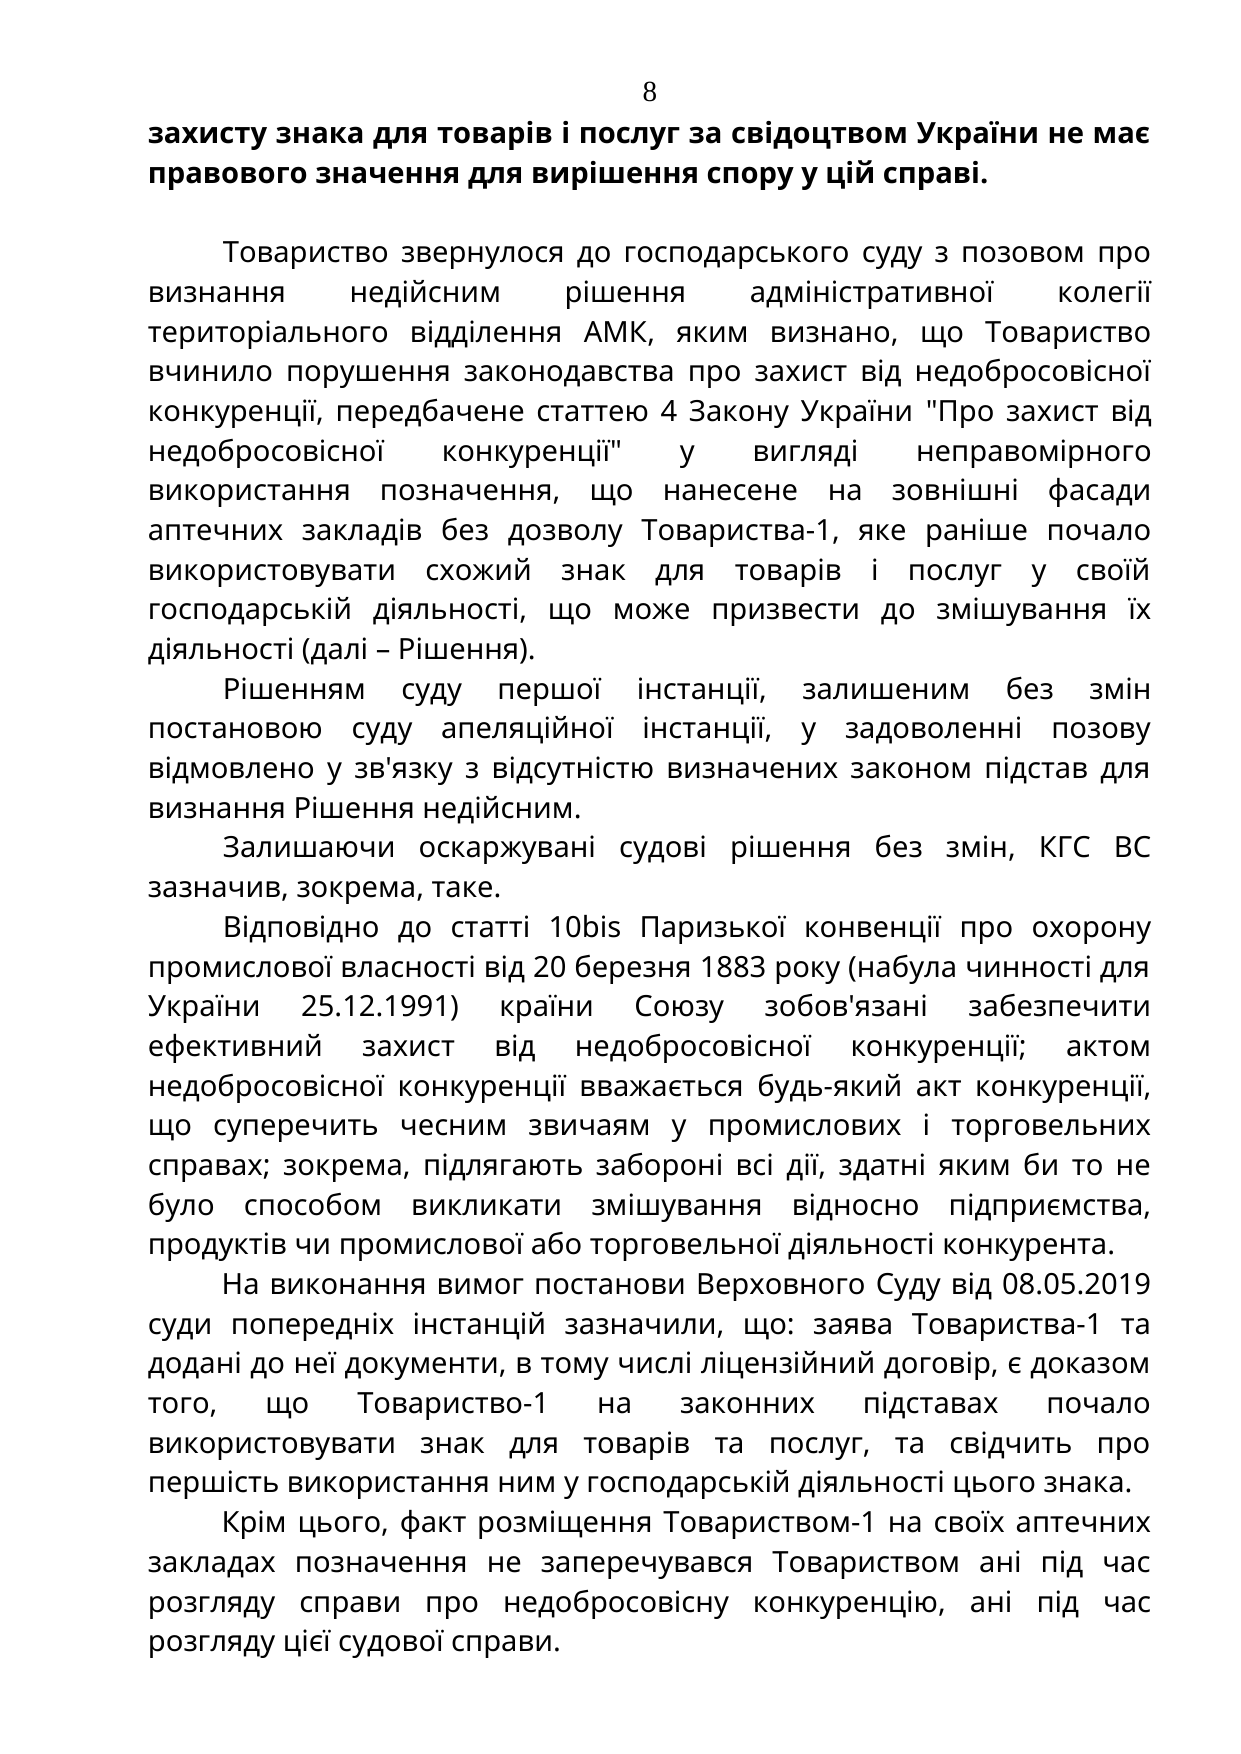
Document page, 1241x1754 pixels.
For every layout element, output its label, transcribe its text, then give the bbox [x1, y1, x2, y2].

text На виконання вимог постанови Верховного Суду від 08.05.2019 суди попередніх інстанцій зазначили, що: заява Товариства-1 та додані до неї документи, в тому числі ліцензійний договір, є доказом того, що Tовариство-1 на законних підставах почало використовувати знак для товарів та послуг, та свідчить про першість використання ним у господарській діяльності цього знака. [148, 1263, 1152, 1501]
text Крім цього, факт розміщення Tовариством-1 на своїх аптечних закладах позначення не заперечувався Товариством ані під час розгляду справи про недобросовісну конкуренцію, ані під час розгляду цієї судової справи. [148, 1501, 1152, 1660]
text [148, 112, 1152, 192]
text Товариство звернулося до господарського суду з позовом про визнання недійсним рішення адміністративної колегії територіального відділення АМК, яким визнано, що Товариство вчинило порушення законодавства про захист від недобросовісної конкуренції, передбачене статтею 4 Закону України "Про захист від недобросовісної конкуренції" у вигляді неправомірного використання позначення, що нанесене на зовнішні фасади аптечних закладів без дозволу Товариства-1, яке раніше почало використовувати схожий знак для товарів і послуг у своїй господарській діяльності, що може призвести до змішування їх діяльності (далі – Рішення). [148, 231, 1152, 668]
text Відповідно до статті 10bis Паризької конвенції про охорону промислової власності від 20 березня 1883 року (набула чинності для України 25.12.1991) країни Союзу зобов'язані забезпечити ефективний захист від недобросовісної конкуренції; актом недобросовісної конкуренції вважається будь-який акт конкуренції, що суперечить чесним звичаям у промислових і торговельних справах; зокрема, підлягають забороні всі дії, здатні яким би то не було способом викликати змішування відносно підприємства, продуктів чи промислової або торговельної діяльності конкурента. [148, 906, 1152, 1263]
text Рішенням суду першої інстанції, залишеним без змін постановою суду апеляційної інстанції, у задоволенні позову відмовлено у зв'язку з відсутністю визначених законом підстав для визнання Рішення недійсним. [148, 668, 1152, 827]
text Залишаючи оскаржувані судові рішення без змін, КГС ВС зазначив, зокрема, таке. [148, 827, 1152, 906]
